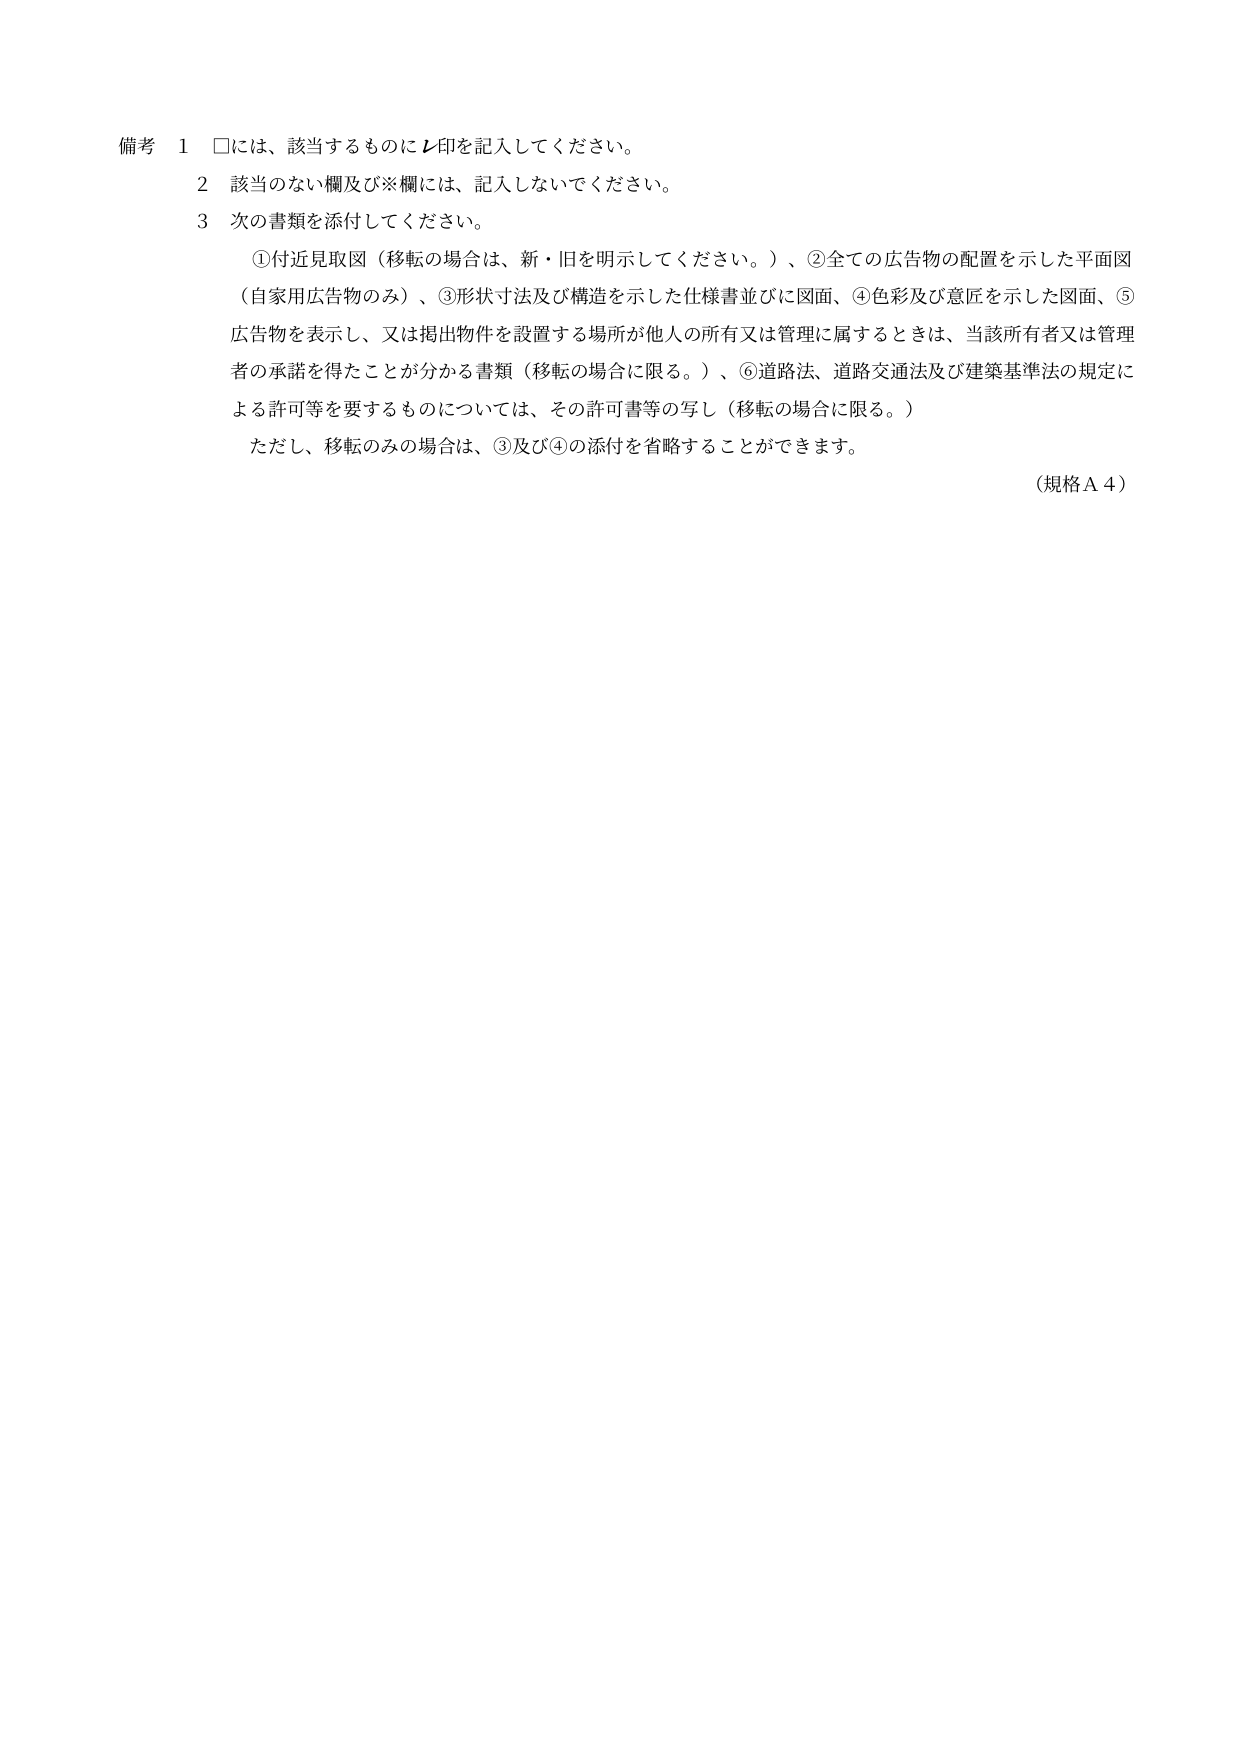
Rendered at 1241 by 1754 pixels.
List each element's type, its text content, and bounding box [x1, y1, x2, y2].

text ①付近見取図（移転の場合は、新・旧を明示してください。）、②全ての広告物の配置を示した平面図（自家用広告物のみ）、③形状寸法及び構造を示した仕様書並びに図面、④色彩及び意匠を示した図面、⑤広告物を表示し、又は掲出物件を設置する場所が他人の所有又は管理に属するときは、当該所有者又は管理者の承諾を得たことが分かる書類（移転の場合に限る。）、⑥道路法、道路交通法及び建築基準法の規定による許可等を要するものについては、その許可書等の写し（移転の場合に限る。） [118, 239, 1137, 427]
text 備考 １ □には、該当するものにレ印を記入してください。 [118, 127, 1137, 164]
text ２ 該当のない欄及び※欄には、記入しないでください。 [118, 164, 1137, 202]
text （規格Ａ４） [118, 464, 1137, 502]
text ただし、移転のみの場合は、③及び④の添付を省略することができます。 [118, 427, 1137, 464]
text ３ 次の書類を添付してください。 [118, 202, 1137, 239]
